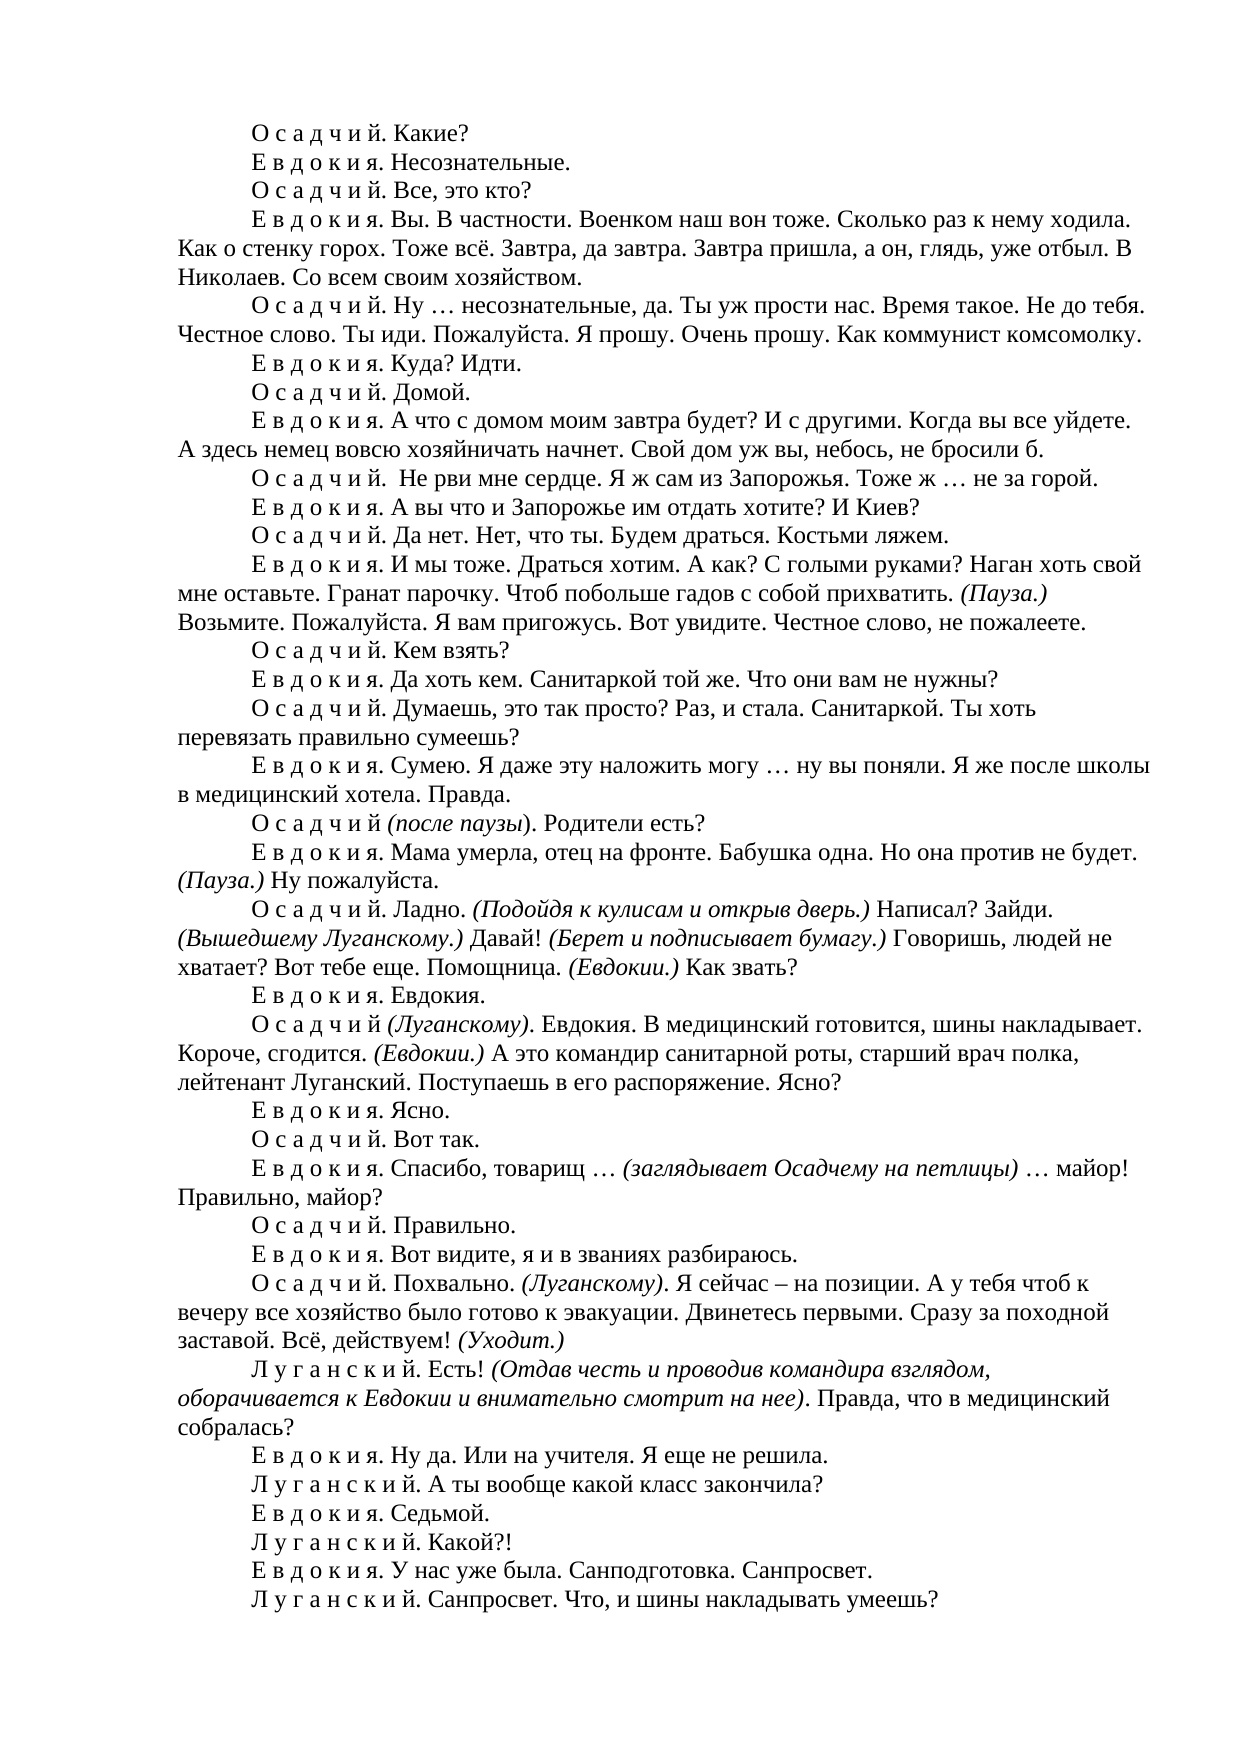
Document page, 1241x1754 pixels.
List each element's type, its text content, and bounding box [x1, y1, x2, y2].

text Л у г а н с к и й. А ты вообще какой класс закончила? [177, 1469, 1152, 1498]
text Е в д о к и я. Куда? Идти. [177, 348, 1152, 377]
text О с а д ч и й (Луганскому). Евдокия. В медицинский готовится, шины накладывает. Короче, сгодится. (Евдокии.) А это командир санитарной роты, старший врач полка, лейтенант Луганский. Поступаешь в его распоряжение. Ясно? [177, 1009, 1152, 1096]
text О с а д ч и й. Ну … несознательные, да. Ты уж прости нас. Время такое. Не до тебя. Честное слово. Ты иди. Пожалуйста. Я прошу. Очень прошу. Как коммунист комсомолку. [177, 291, 1152, 348]
text О с а д ч и й. Кем взять? [177, 636, 1152, 664]
text Е в д о к и я. Мама умерла, отец на фронте. Бабушка одна. Но она против не будет. (Пауза.) Ну пожалуйста. [177, 837, 1152, 894]
text Е в д о к и я. Евдокия. [177, 981, 1152, 1009]
text Е в д о к и я. Вы. В частности. Военком наш вон тоже. Сколько раз к нему ходила. Как о стенку горох. Тоже всё. Завтра, да завтра. Завтра пришла, а он, глядь, уже отбыл. В Николаев. Со всем своим хозяйством. [177, 204, 1152, 291]
text Е в д о к и я. И мы тоже. Драться хотим. А как? С голыми руками? Наган хоть свой мне оставьте. Гранат парочку. Чтоб побольше гадов с собой прихватить. (Пауза.) Возьмите. Пожалуйста. Я вам пригожусь. Вот увидите. Честное слово, не пожалеете. [177, 549, 1152, 636]
text О с а д ч и й. Все, это кто? [177, 176, 1152, 204]
text Л у г а н с к и й. Какой?! [177, 1527, 1152, 1556]
text О с а д ч и й. Да нет. Нет, что ты. Будем драться. Костьми ляжем. [177, 521, 1152, 549]
text Е в д о к и я. Сумею. Я даже эту наложить могу … ну вы поняли. Я же после школы в медицинский хотела. Правда. [177, 751, 1152, 808]
text Е в д о к и я. А вы что и Запорожье им отдать хотите? И Киев? [177, 492, 1152, 521]
text Е в д о к и я. Вот видите, я и в званиях разбираюсь. [177, 1239, 1152, 1268]
text О с а д ч и й. Похвально. (Луганскому). Я сейчас – на позиции. А у тебя чтоб к вечеру все хозяйство было готово к эвакуации. Двинетесь первыми. Сразу за походной заставой. Всё, действуем! (Уходит.) [177, 1268, 1152, 1354]
text Л у г а н с к и й. Санпросвет. Что, и шины накладывать умеешь? [177, 1584, 1152, 1613]
text Е в д о к и я. Несознательные. [177, 147, 1152, 176]
text О с а д ч и й (после паузы). Родители есть? [177, 808, 1152, 837]
text О с а д ч и й. Не рви мне сердце. Я ж сам из Запорожья. Тоже ж … не за горой. [177, 463, 1152, 492]
text О с а д ч и й. Ладно. (Подойдя к кулисам и открыв дверь.) Написал? Зайди. (Вышедшему Луганскому.) Давай! (Берет и подписывает бумагу.) Говоришь, людей не хватает? Вот тебе еще. Помощница. (Евдокии.) Как звать? [177, 894, 1152, 981]
text О с а д ч и й. Какие? [177, 118, 1152, 147]
text Е в д о к и я. Седьмой. [177, 1498, 1152, 1527]
text О с а д ч и й. Думаешь, это так просто? Раз, и стала. Санитаркой. Ты хоть перевязать правильно сумеешь? [177, 693, 1152, 751]
text Е в д о к и я. Да хоть кем. Санитаркой той же. Что они вам не нужны? [177, 664, 1152, 693]
text Е в д о к и я. Ясно. [177, 1096, 1152, 1124]
text Е в д о к и я. А что с домом моим завтра будет? И с другими. Когда вы все уйдете. А здесь немец вовсю хозяйничать начнет. Свой дом уж вы, небось, не бросили б. [177, 406, 1152, 463]
text Е в д о к и я. Спасибо, товарищ … (заглядывает Осадчему на петлицы) … майор! Правильно, майор? [177, 1153, 1152, 1211]
text Е в д о к и я. У нас уже была. Санподготовка. Санпросвет. [177, 1556, 1152, 1584]
text Л у г а н с к и й. Есть! (Отдав честь и проводив командира взглядом, оборачивается к Евдокии и внимательно смотрит на нее). Правда, что в медицинский собралась? [177, 1354, 1152, 1441]
text О с а д ч и й. Правильно. [177, 1211, 1152, 1239]
text Е в д о к и я. Ну да. Или на учителя. Я еще не решила. [177, 1441, 1152, 1469]
text О с а д ч и й. Вот так. [177, 1124, 1152, 1153]
text О с а д ч и й. Домой. [177, 377, 1152, 406]
